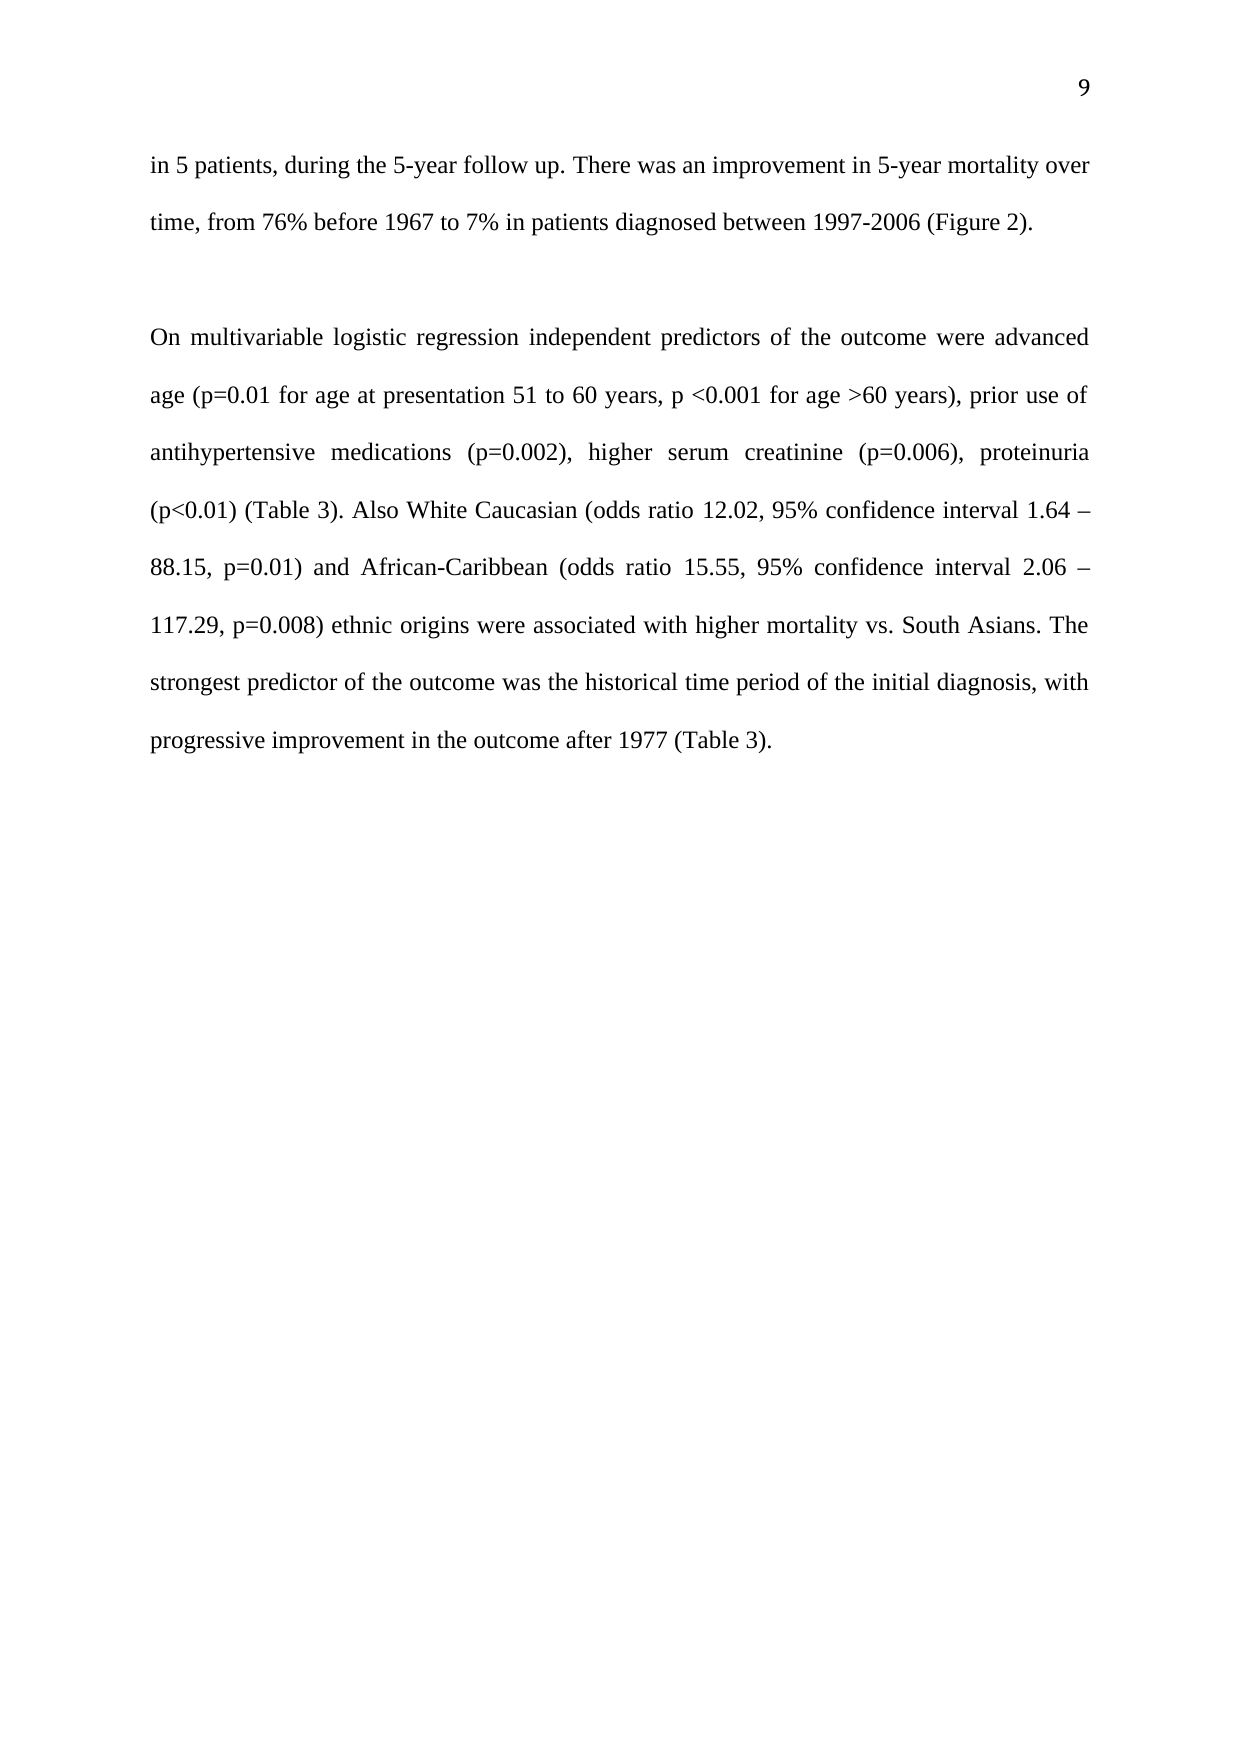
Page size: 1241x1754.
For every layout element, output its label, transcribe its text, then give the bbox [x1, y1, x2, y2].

text On multivariable logistic regression independent predictors of the outcome were advanced age (p=0.01 for age at presentation 51 to 60 years, p <0.001 for age >60 years), prior use of antihypertensive medications (p=0.002), higher serum creatinine (p=0.006), proteinuria (p<0.01) (Table 3). Also White Caucasian (odds ratio 12.02, 95% confidence interval 1.64 – 88.15, p=0.01) and African-Caribbean (odds ratio 15.55, 95% confidence interval 2.06 – 117.29, p=0.008) ethnic origins were associated with higher mortality vs. South Asians. The strongest predictor of the outcome was the historical time period of the initial diagnosis, with progressive improvement in the outcome after 1977 (Table 3). [150, 322, 1090, 754]
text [150, 150, 1090, 236]
